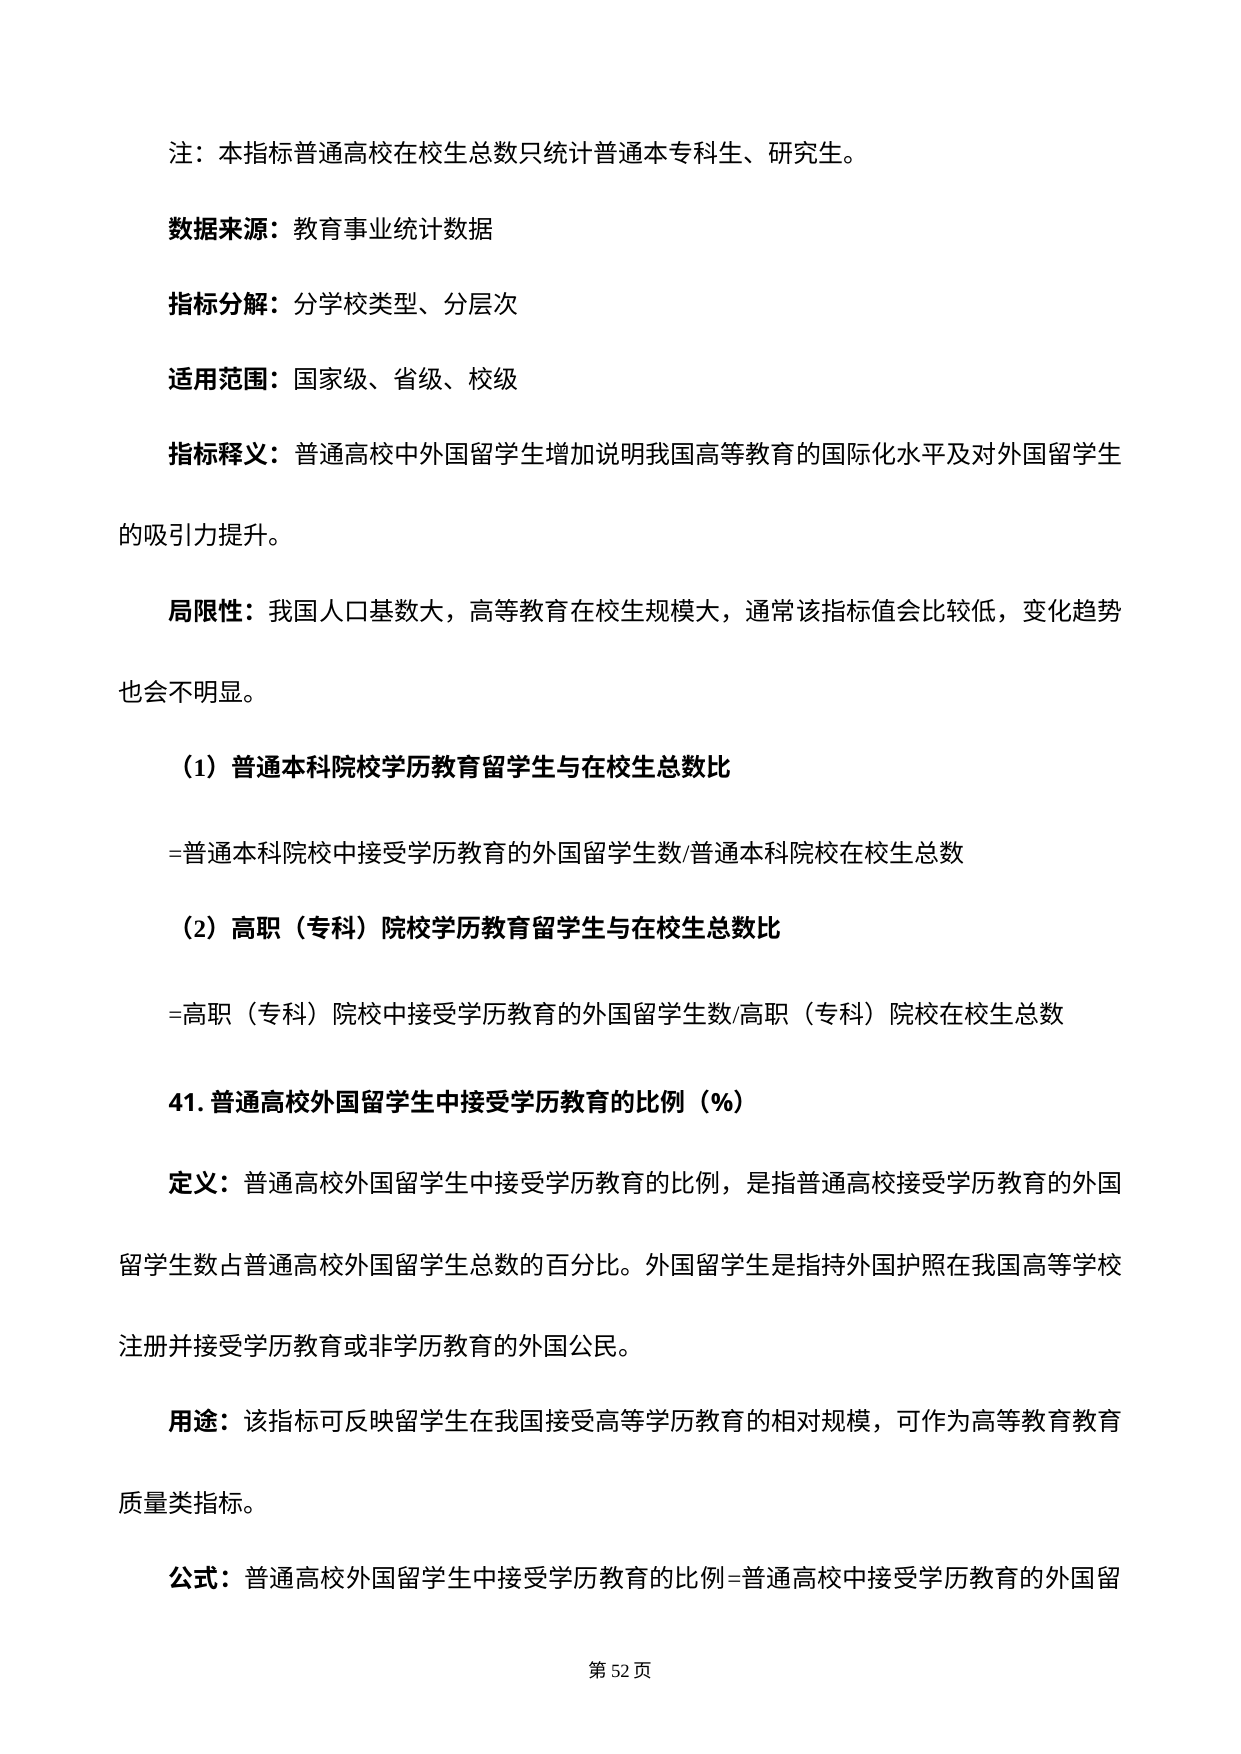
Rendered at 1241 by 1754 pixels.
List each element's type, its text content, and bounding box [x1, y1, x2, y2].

subtitle 41. 普通高校外国留学生中接受学历教育的比例（%） [118, 1066, 1122, 1134]
text 注：本指标普通高校在校生总数只统计普通本专科生、研究生。 [118, 118, 1122, 186]
subtitle （1）普通本科院校学历教育留学生与在校生总数比 [118, 732, 1122, 799]
text 适用范围：国家级、省级、校级 [118, 343, 1122, 411]
text 数据来源：教育事业统计数据 [118, 193, 1122, 261]
subtitle （2）高职（专科）院校学历教育留学生与在校生总数比 [118, 893, 1122, 961]
text =普通本科院校中接受学历教育的外国留学生数/普通本科院校在校生总数 [118, 818, 1122, 886]
text 用途：该指标可反映留学生在我国接受高等学历教育的相对规模，可作为高等教育教育质量类指标。 [118, 1386, 1122, 1535]
text =高职（专科）院校中接受学历教育的外国留学生数/高职（专科）院校在校生总数 [118, 979, 1122, 1047]
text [118, 1542, 1122, 1610]
text 指标分解：分学校类型、分层次 [118, 268, 1122, 336]
text 定义：普通高校外国留学生中接受学历教育的比例，是指普通高校接受学历教育的外国留学生数占普通高校外国留学生总数的百分比。外国留学生是指持外国护照在我国高等学校注册并接受学历教育或非学历教育的外国公民。 [118, 1148, 1122, 1379]
text 局限性：我国人口基数大，高等教育在校生规模大，通常该指标值会比较低，变化趋势也会不明显。 [118, 575, 1122, 724]
text 指标释义：普通高校中外国留学生增加说明我国高等教育的国际化水平及对外国留学生的吸引力提升。 [118, 418, 1122, 568]
